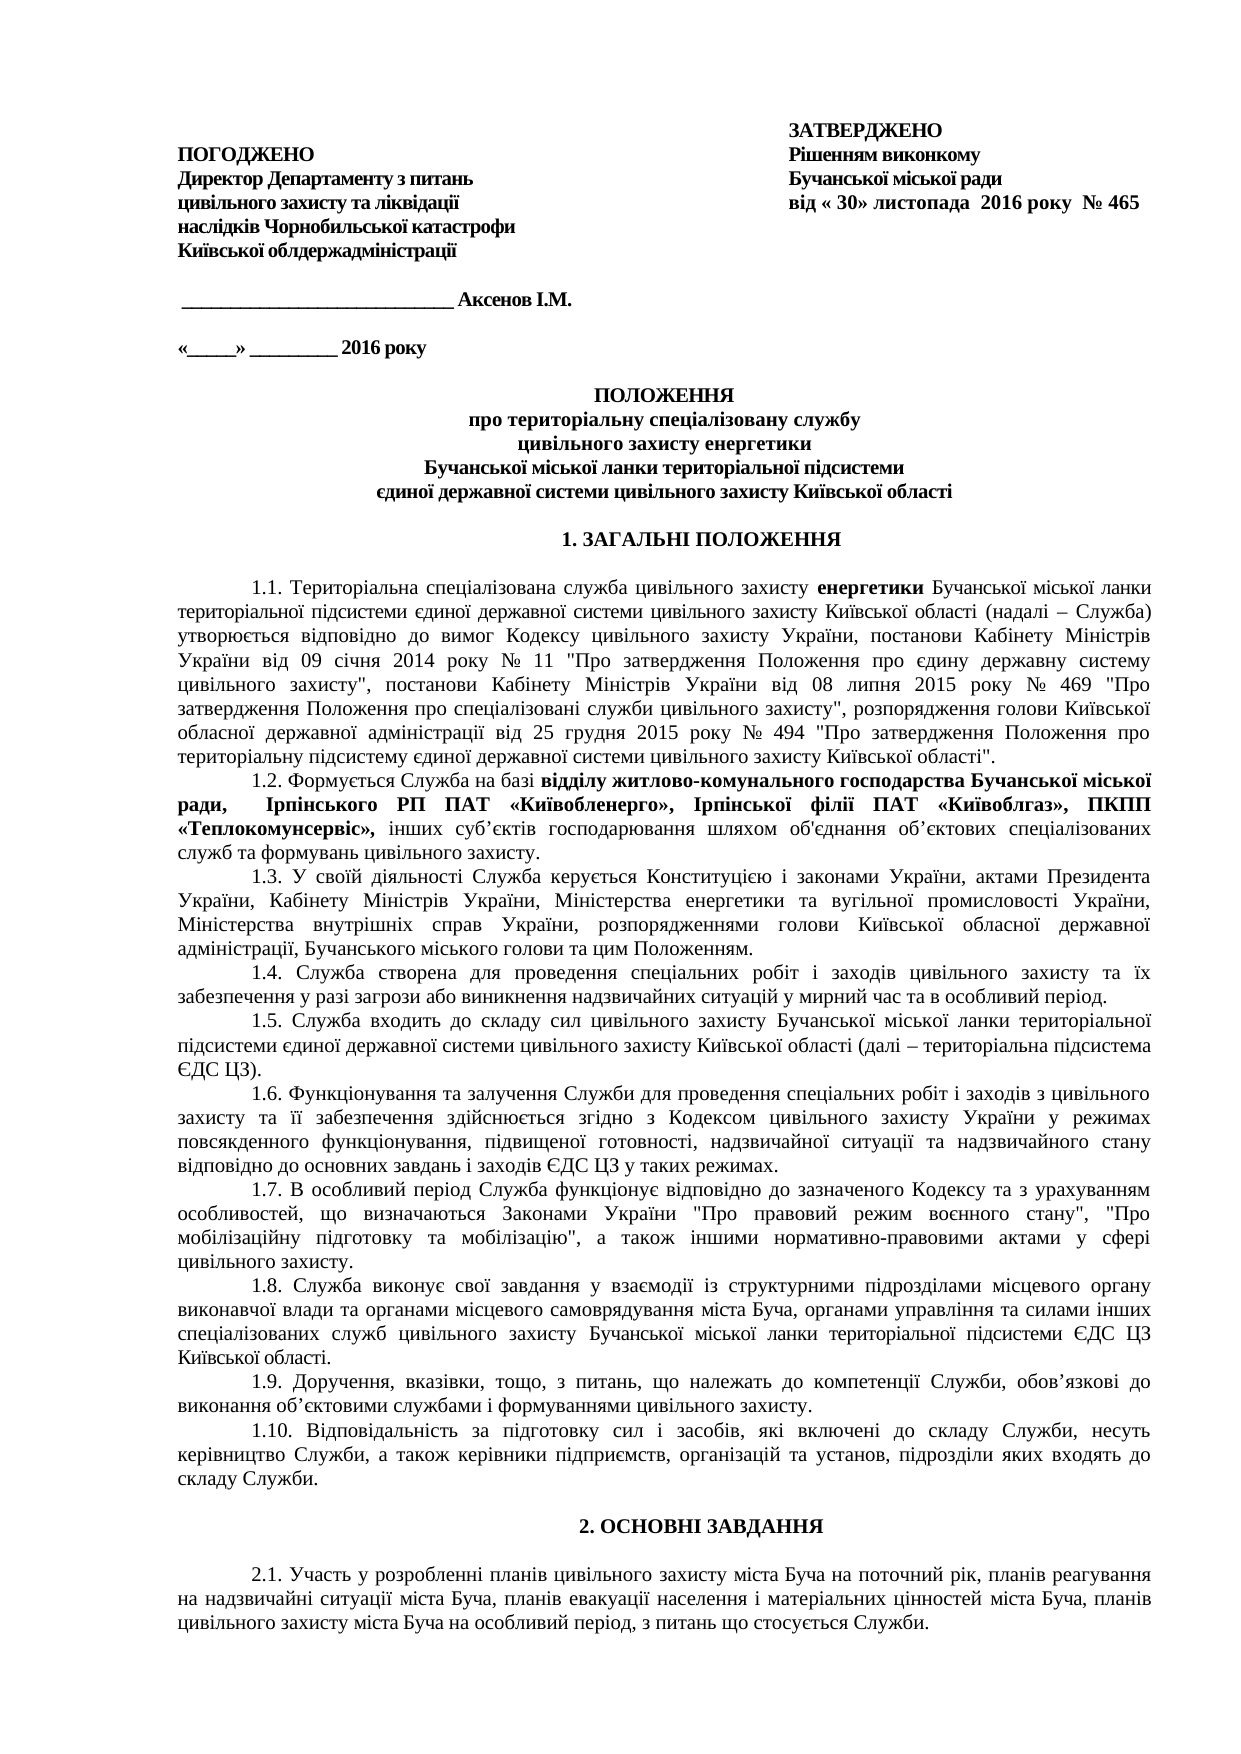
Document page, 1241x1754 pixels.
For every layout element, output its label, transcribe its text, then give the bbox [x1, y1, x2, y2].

text 1.6. Функціонування та залучення Служби для проведення спеціальних робіт і заходів з цивільного захисту та її забезпечення здійснюється згідно з Кодексом цивільного захисту України у режимах повсякденного функціонування, підвищеної готовності, надзвичайної ситуації та надзвичайного стану відповідно до основних завдань і заходів ЄДС ЦЗ у таких режимах. [177, 1081, 1152, 1177]
text 1.9. Доручення, вказівки, тощо, з питань, що належать до компетенції Служби, обов’язкові до виконання об’єктовими службами і формуваннями цивільного захисту. [177, 1369, 1152, 1417]
text 1.1. Територіальна спеціалізована служба цивільного захисту енергетики Бучанської міської ланки територіальної підсистеми єдиної державної системи цивільного захисту Київської області (надалі – Служба) утворюється відповідно до вимог Кодексу цивільного захисту України, постанови Кабінету Міністрів України від 09 січня 2014 року № 11 "Про затвердження Положення про єдину державну систему цивільного захисту", постанови Кабінету Міністрів України від 08 липня 2015 року № 469 "Про затвердження Положення про спеціалізовані служби цивільного захисту", розпорядження голови Київської обласної державної адміністрації від 25 грудня 2015 року № 494 "Про затвердження Положення про територіальну підсистему єдиної державної системи цивільного захисту Київської області". [177, 575, 1152, 768]
text про територіальну спеціалізовану службу [177, 407, 1152, 431]
text 1.4. Служба створена для проведення спеціальних робіт і заходів цивільного захисту та їх забезпечення у разі загрози або виникнення надзвичайних ситуацій у мирний час та в особливий період. [177, 960, 1152, 1008]
text 1.8. Служба виконує свої завдання у взаємодії із структурними підрозділами місцевого органу виконавчої влади та органами місцевого самоврядування міста Буча, органами управління та силами інших спеціалізованих служб цивільного захисту Бучанської міської ланки територіальної підсистеми ЄДС ЦЗ Київської області. [177, 1273, 1152, 1369]
text 1.10. Відповідальність за підготовку сил і засобів, які включені до складу Служби, несуть керівництво Служби, а також керівники підприємств, організацій та установ, підрозділи яких входять до складу Служби. [177, 1417, 1152, 1490]
text 1.2. Формується Служба на базі відділу житлово-комунального господарства Бучанської міської ради, Ірпінського РП ПАТ «Київобленерго», Ірпінської філії ПАТ «Київоблгаз», ПКПП «Теплокомунсервіс», інших суб’єктів господарювання шляхом об'єднання об’єктових спеціалізованих служб та формувань цивільного захисту. [177, 768, 1152, 864]
text 1.7. В особливий період Служба функціонує відповідно до зазначеного Кодексу та з урахуванням особливостей, що визначаються Законами України "Про правовий режим воєнного стану", "Про мобілізаційну підготовку та мобілізацію", а також іншими нормативно-правовими актами у сфері цивільного захисту. [177, 1177, 1152, 1273]
table_header ПОГОДЖЕНО Директор Департаменту з питань цивільного захисту та ліквідації наслідків Чорнобильської катастрофи Київської облдержадміністрації ____________________________ Аксенов І.М. «_____» _________ 2016 року [166, 118, 777, 359]
text 2.1. Участь у розробленні планів цивільного захисту міста Буча на поточний рік, планів реагування на надзвичайні ситуації міста Буча, планів евакуації населення і матеріальних цінностей міста Буча, планів цивільного захисту міста Буча на особливий період, з питань що стосується Служби. [177, 1562, 1152, 1634]
text 2. ОСНОВНІ ЗАВДАННЯ [177, 1514, 1152, 1538]
text 1. ЗАГАЛЬНІ ПОЛОЖЕННЯ [177, 527, 1152, 551]
text цивільного захисту енергетики [177, 431, 1152, 455]
table_header ЗАТВЕРДЖЕНО Рішенням виконкому Бучанської міської ради від « 30» листопада 2016 року № 465 [777, 118, 1171, 359]
text 1.5. Служба входить до складу сил цивільного захисту Бучанської міської ланки територіальної підсистеми єдиної державної системи цивільного захисту Київської області (далі – територіальна підсистема ЄДС ЦЗ). [177, 1008, 1152, 1081]
text Бучанської міської ланки територіальної підсистеми [177, 455, 1152, 479]
text 1.3. У своїй діяльності Служба керується Конституцією і законами України, актами Президента України, Кабінету Міністрів України, Міністерства енергетики та вугільної промисловості України, Міністерства внутрішніх справ України, розпорядженнями голови Київської обласної державної адміністрації, Бучанського міського голови та цим Положенням. [177, 864, 1152, 960]
text ПОЛОЖЕННЯ [177, 383, 1152, 407]
text єдиної державної системи цивільного захисту Київської області [177, 479, 1152, 503]
